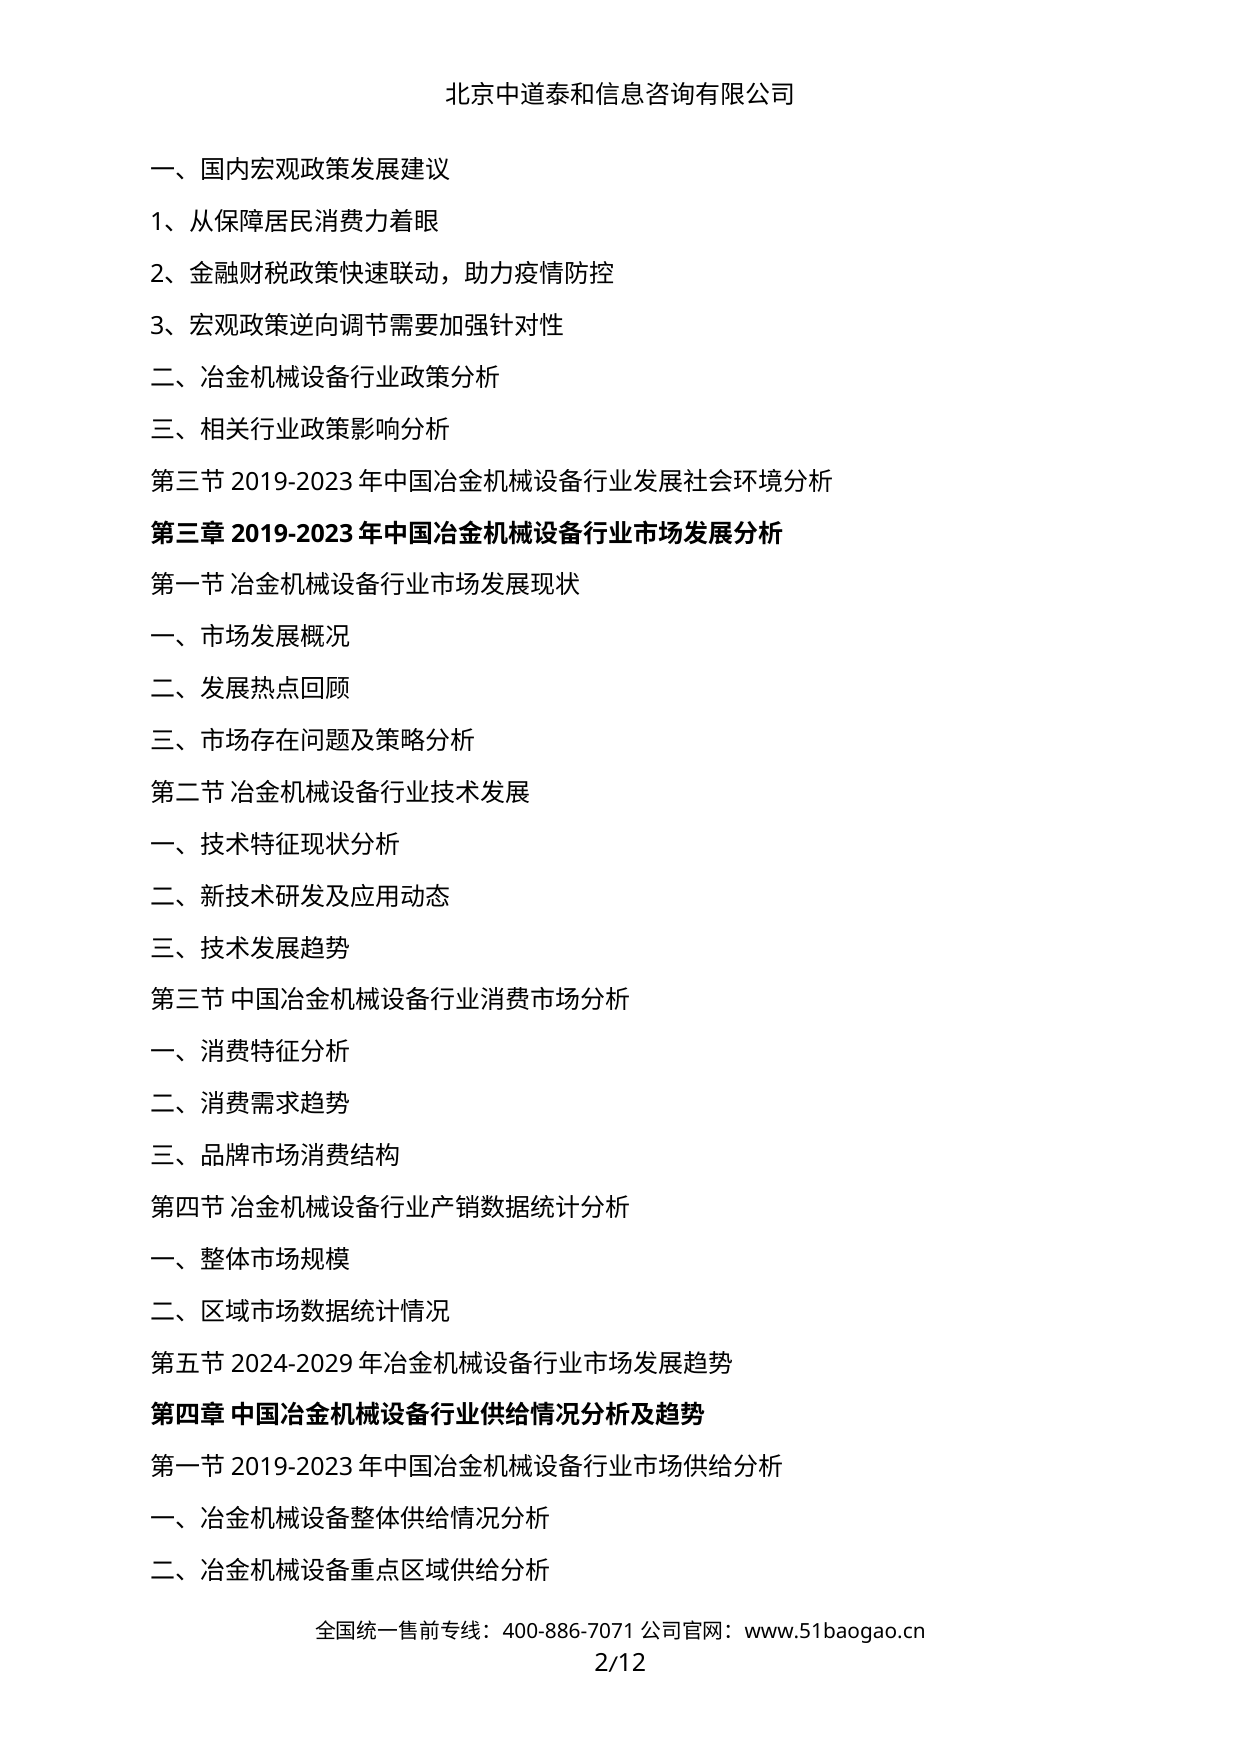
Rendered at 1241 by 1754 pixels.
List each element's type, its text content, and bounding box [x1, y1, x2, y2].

text 1、从保障居民消费力着眼 [150, 202, 1090, 238]
text 二、冶金机械设备重点区域供给分析 [150, 1551, 1090, 1587]
text 三、市场存在问题及策略分析 [150, 721, 1090, 757]
text 第一节 2019-2023年中国冶金机械设备行业市场供给分析 [150, 1447, 1090, 1483]
text 第三章 2019-2023年中国冶金机械设备行业市场发展分析 [150, 513, 1090, 549]
text 三、技术发展趋势 [150, 928, 1090, 964]
text 二、区域市场数据统计情况 [150, 1291, 1090, 1327]
text 2、金融财税政策快速联动，助力疫情防控 [150, 254, 1090, 290]
text 3、宏观政策逆向调节需要加强针对性 [150, 306, 1090, 342]
text 一、冶金机械设备整体供给情况分析 [150, 1499, 1090, 1535]
text 第二节 冶金机械设备行业技术发展 [150, 772, 1090, 809]
text 第四章 中国冶金机械设备行业供给情况分析及趋势 [150, 1395, 1090, 1431]
text 第四节 冶金机械设备行业产销数据统计分析 [150, 1187, 1090, 1224]
text 一、国内宏观政策发展建议 [150, 150, 1090, 186]
text 一、技术特征现状分析 [150, 824, 1090, 861]
text 第三节 2019-2023年中国冶金机械设备行业发展社会环境分析 [150, 461, 1090, 497]
text 三、相关行业政策影响分析 [150, 409, 1090, 446]
text 二、新技术研发及应用动态 [150, 876, 1090, 912]
text 第五节 2024-2029年冶金机械设备行业市场发展趋势 [150, 1343, 1090, 1379]
text 一、消费特征分析 [150, 1032, 1090, 1068]
text 二、冶金机械设备行业政策分析 [150, 357, 1090, 394]
text 第一节 冶金机械设备行业市场发展现状 [150, 565, 1090, 601]
text 二、消费需求趋势 [150, 1084, 1090, 1120]
text 第三节 中国冶金机械设备行业消费市场分析 [150, 980, 1090, 1016]
text 一、整体市场规模 [150, 1239, 1090, 1276]
text 二、发展热点回顾 [150, 669, 1090, 705]
text 三、品牌市场消费结构 [150, 1136, 1090, 1172]
text 一、市场发展概况 [150, 617, 1090, 653]
